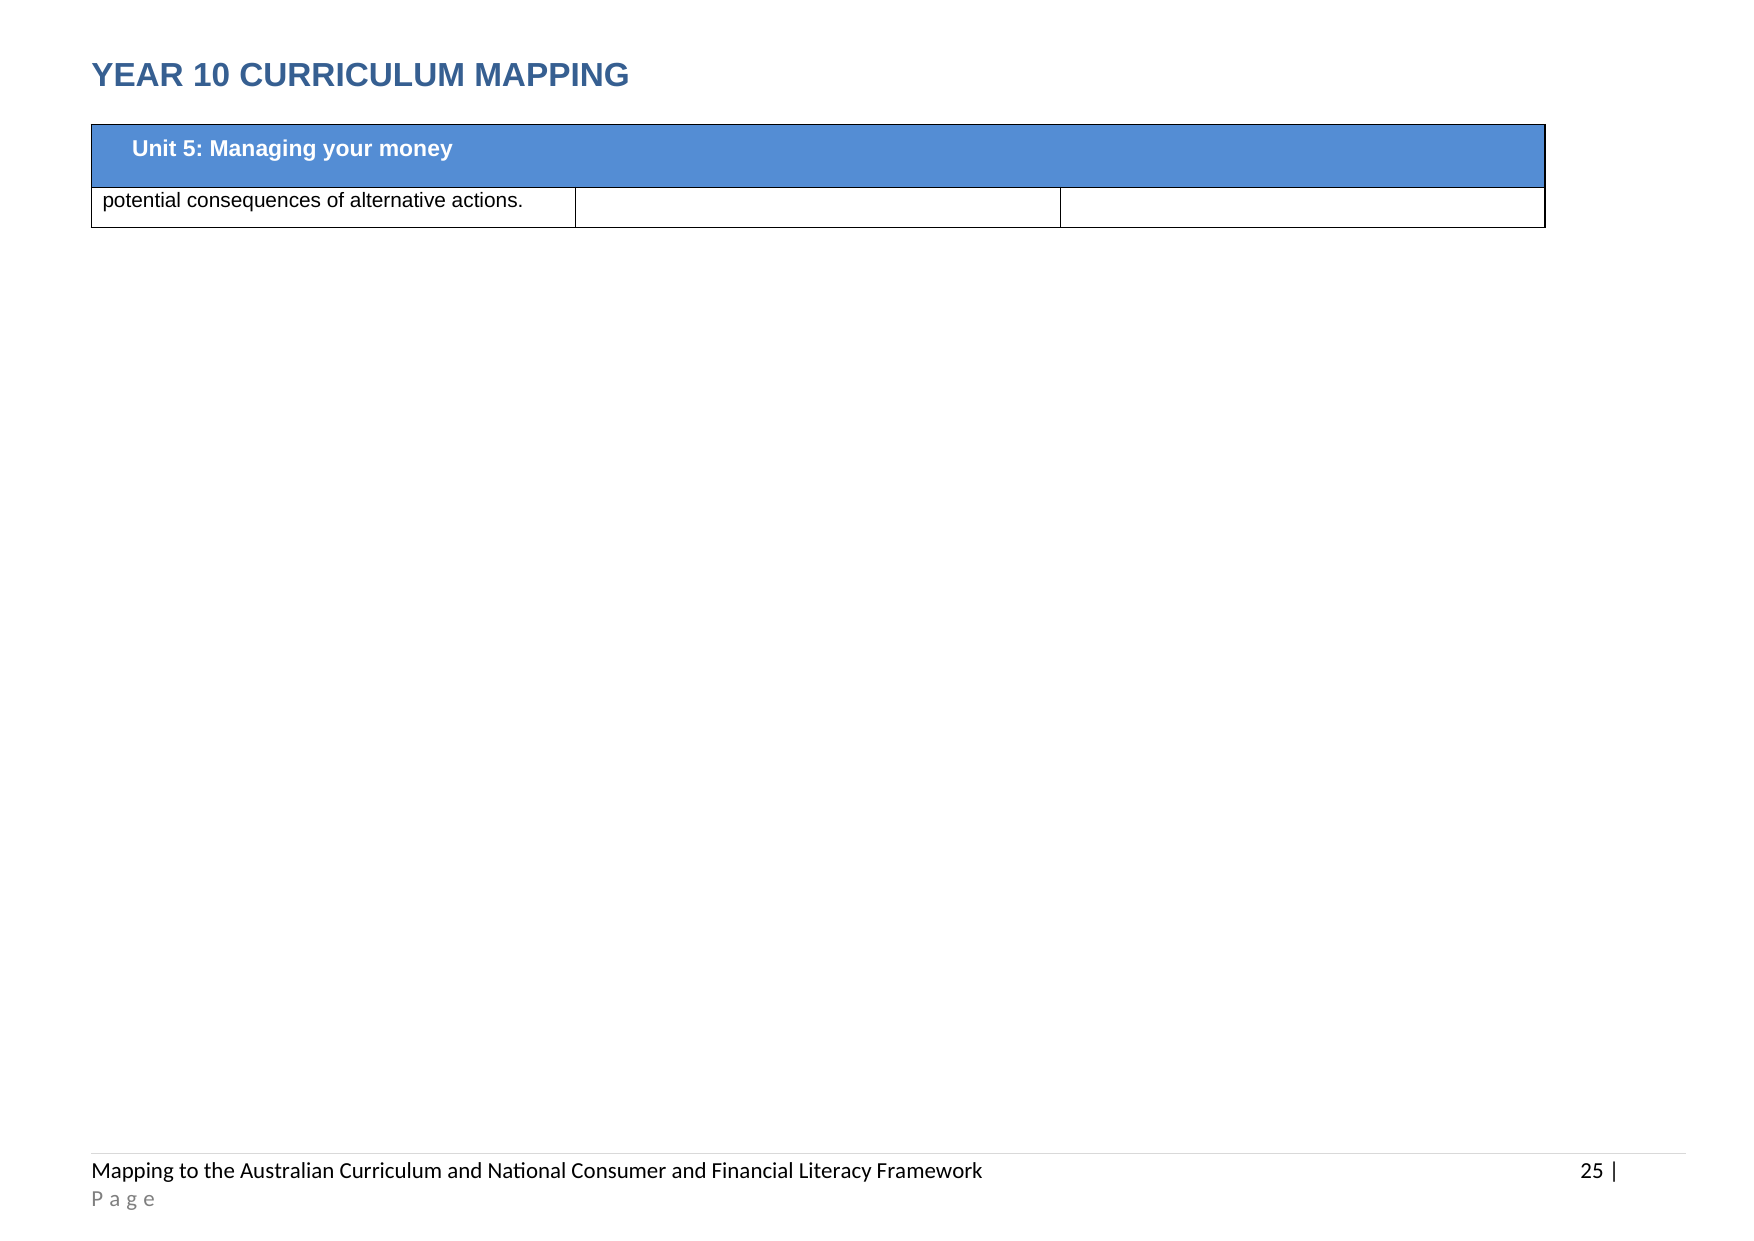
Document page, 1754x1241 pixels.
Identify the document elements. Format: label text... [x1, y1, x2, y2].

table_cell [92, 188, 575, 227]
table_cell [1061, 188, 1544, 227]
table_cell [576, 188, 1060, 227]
table_header Unit 5: Managing your money [92, 125, 1544, 187]
